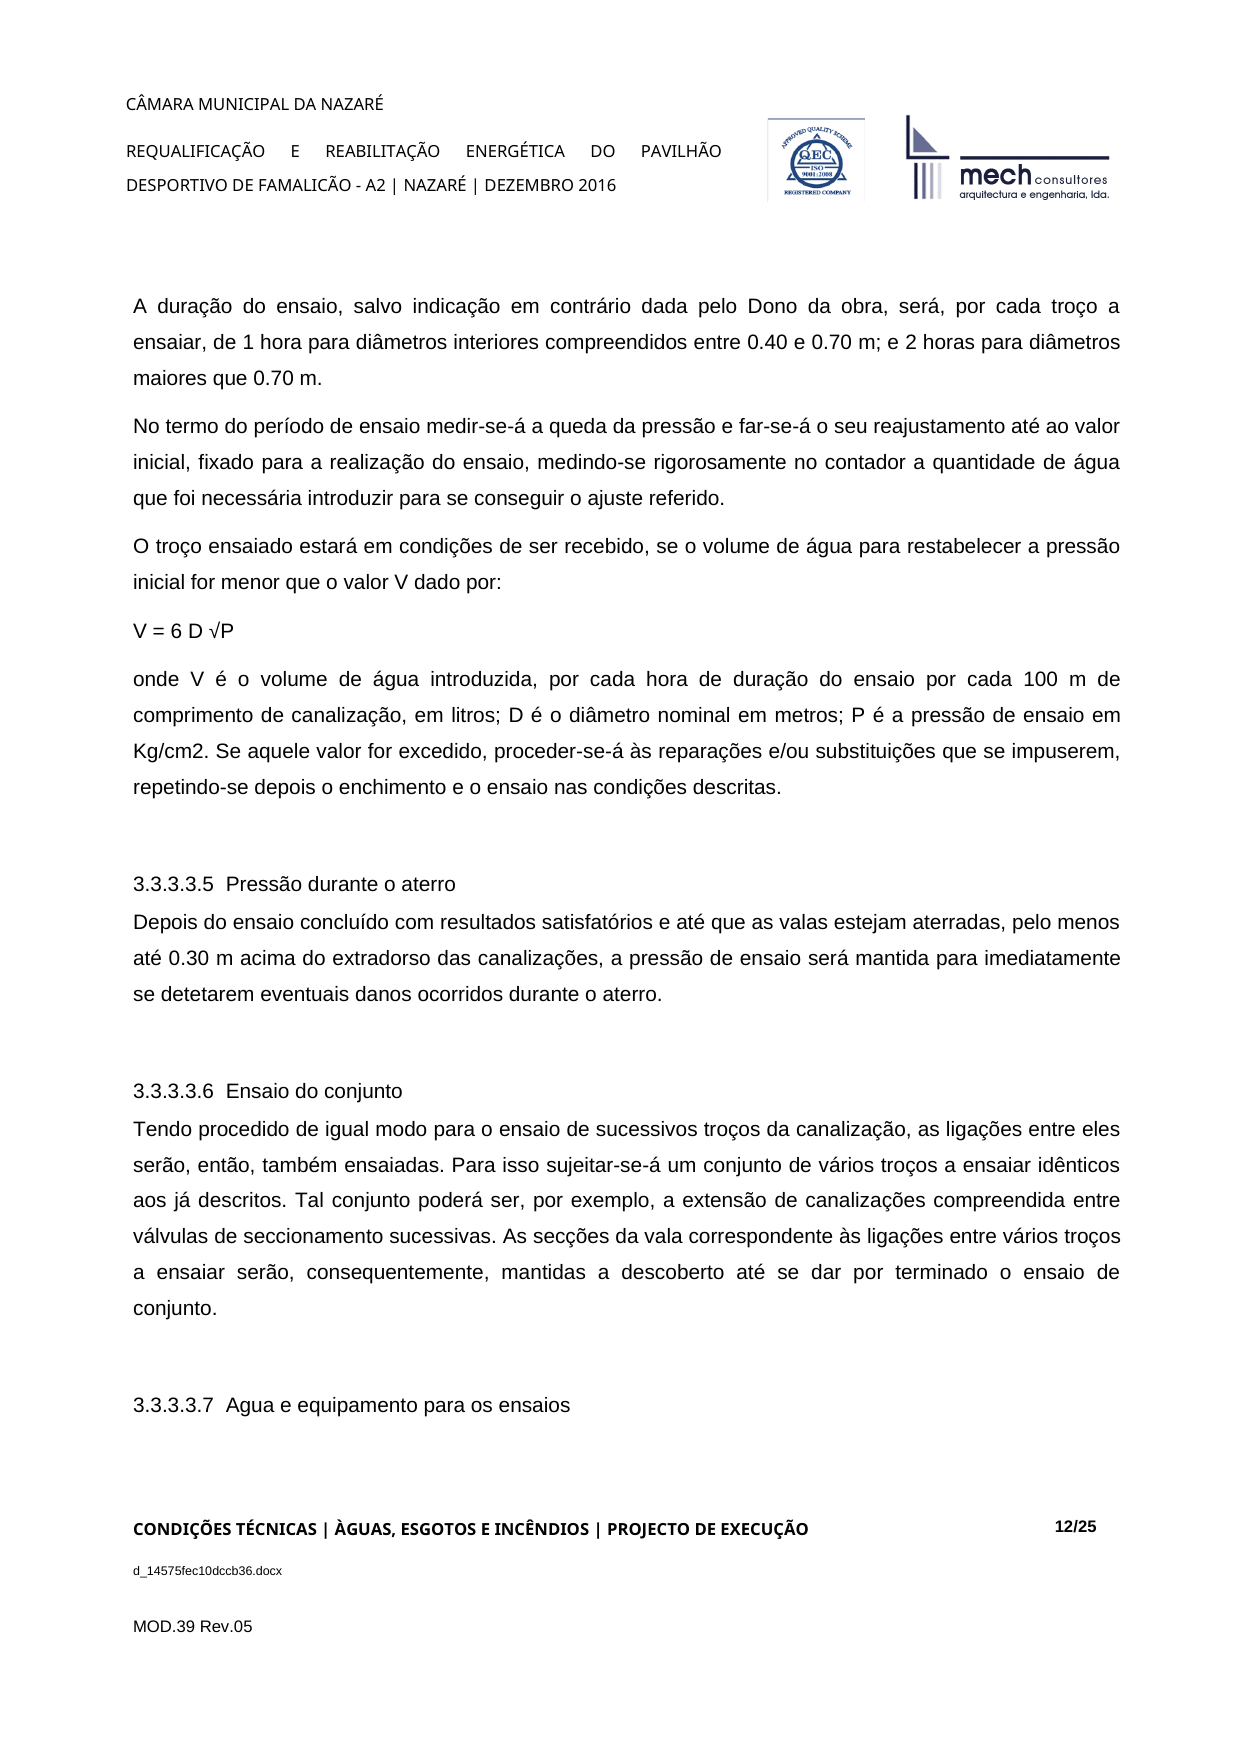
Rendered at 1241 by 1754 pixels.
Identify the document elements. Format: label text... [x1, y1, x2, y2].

picture [899, 108, 1112, 199]
text A duração do ensaio, salvo indicação em contrário dada pelo Dono da obra, será, por cada troço a ensaiar, de 1 hora para diâmetros interiores compreendidos entre 0.40 e 0.70 m; e 2 horas para diâmetros maiores que 0.70 m. [133, 293, 1122, 389]
text No termo do período de ensaio medir-se-á a queda da pressão e far-se-á o seu reajustamento até ao valor inicial, fixado para a realização do ensaio, medindo-se rigorosamente no contador a quantidade de água que foi necessária introduzir para se conseguir o ajuste referido. [133, 414, 1122, 510]
subtitle Ensaio do conjunto [133, 1078, 1122, 1102]
subtitle Pressão durante o aterro [133, 872, 1122, 896]
text Depois do ensaio concluído com resultados satisfatórios e até que as valas estejam aterradas, pelo menos até 0.30 m acima do extradorso das canalizações, a pressão de ensaio será mantida para imediatamente se detetarem eventuais danos ocorridos durante o aterro. [133, 910, 1122, 1006]
text O troço ensaiado estará em condições de ser recebido, se o volume de água para restabelecer a pressão inicial for menor que o valor V dado por: [133, 534, 1122, 594]
text onde V é o volume de água introduzida, por cada hora de duração do ensaio por cada 100 m de comprimento de canalização, em litros; D é o diâmetro nominal em metros; P é a pressão de ensaio em Kg/cm2. Se aquele valor for excedido, proceder-se-á às reparações e/ou substituições que se impuserem, repetindo-se depois o enchimento e o ensaio nas condições descritas. [133, 667, 1122, 799]
subtitle Agua e equipamento para os ensaios [133, 1393, 1122, 1417]
text Tendo procedido de igual modo para o ensaio de sucessivos troços da canalização, as ligações entre eles serão, então, também ensaiadas. Para isso sujeitar-se-á um conjunto de vários troços a ensaiar idênticos aos já descritos. Tal conjunto poderá ser, por exemplo, a extensão de canalizações compreendida entre válvulas de seccionamento sucessivas. As secções da vala correspondente às ligações entre vários troços a ensaiar serão, consequentemente, mantidas a descoberto até se dar por terminado o ensaio de conjunto. [133, 1116, 1122, 1320]
picture [767, 118, 865, 200]
text V = 6 D √P [133, 618, 1122, 642]
